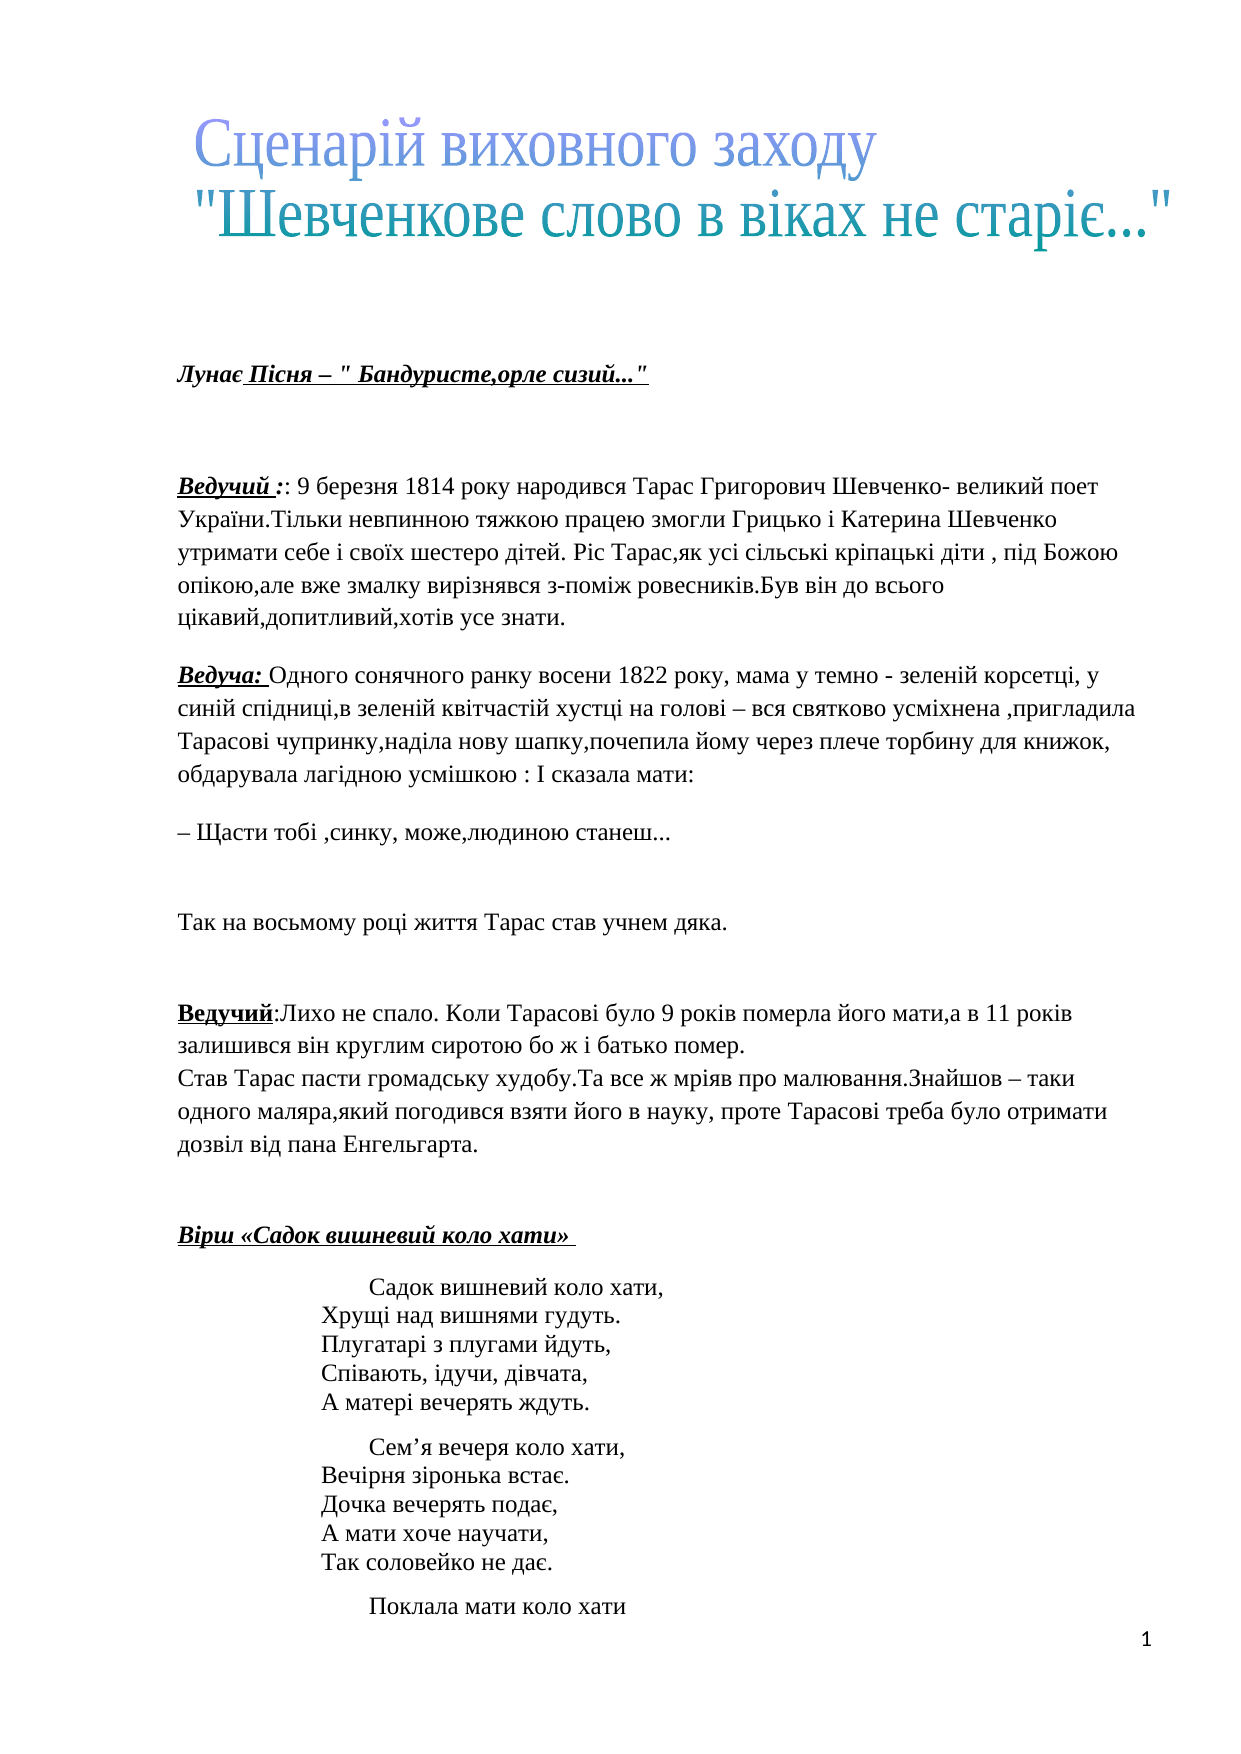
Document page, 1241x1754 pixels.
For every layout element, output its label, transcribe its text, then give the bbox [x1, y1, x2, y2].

text А матері вечерять ждуть. [177, 1387, 1152, 1416]
text Ведучий :: 9 березня 1814 року народився Тарас Григорович Шевченко- великий поет України.Тільки невпинною тяжкою працею змогли Грицько і Катерина Шевченко утримати себе і своїх шестеро дітей. Ріс Тарас,як усі сільські кріпацькі діти , під Божою опікою,але вже змалку вирізнявся з-поміж ровесників.Був він до всього цікавий,допитливий,хотів усе знати. [177, 467, 1152, 631]
text Так соловейко не дає. [177, 1547, 1152, 1575]
text Вірш «Садок вишневий коло хати» [177, 1183, 1152, 1248]
text Поклала мати коло хати [177, 1591, 1152, 1620]
text Хрущі над вишнями гудуть. [177, 1301, 1152, 1329]
text Ведучий:Лихо не спало. Коли Тарасові було 9 років померла його мати,а в 11 років залишився він круглим сиротою бо ж і батько помер. Став Тарас пасти громадську худобу.Та все ж мріяв про малювання.Знайшов – таки одного маляра,який погодився взяти його в науку, проте Тарасові треба було отримати дозвіл від пана Енгельгарта. [177, 961, 1152, 1158]
text – Щасти тобі ,синку, може,людиною станеш... [177, 812, 1152, 878]
text Плугатарі з плугами йдуть, [177, 1329, 1152, 1358]
text А мати хоче научати, [177, 1518, 1152, 1547]
text Вечірня зіронька встає. [177, 1460, 1152, 1489]
text Ведуча: Одного сонячного ранку восени 1822 року, мама у темно - зеленій корсетці, у синій спідниці,в зеленій квітчастій хустці на голові – вся святково усміхнена ,пригладила Тарасові чупринку,наділа нову шапку,почепила йому через плече торбину для книжок, обдарувала лагідною усмішкою : І сказала мати: [177, 656, 1152, 787]
text Дочка вечерять подає, [177, 1489, 1152, 1518]
text Лунає Пісня – " Бандуристе,орле сизий..." [177, 355, 1152, 387]
text Так на восьмому році життя Тарас став учнем дяка. [177, 903, 1152, 936]
text Співають, ідучи, дівчата, [177, 1358, 1152, 1387]
text Сем’я вечеря коло хати, [177, 1432, 1152, 1460]
text Садок вишневий коло хати, [177, 1272, 1152, 1301]
